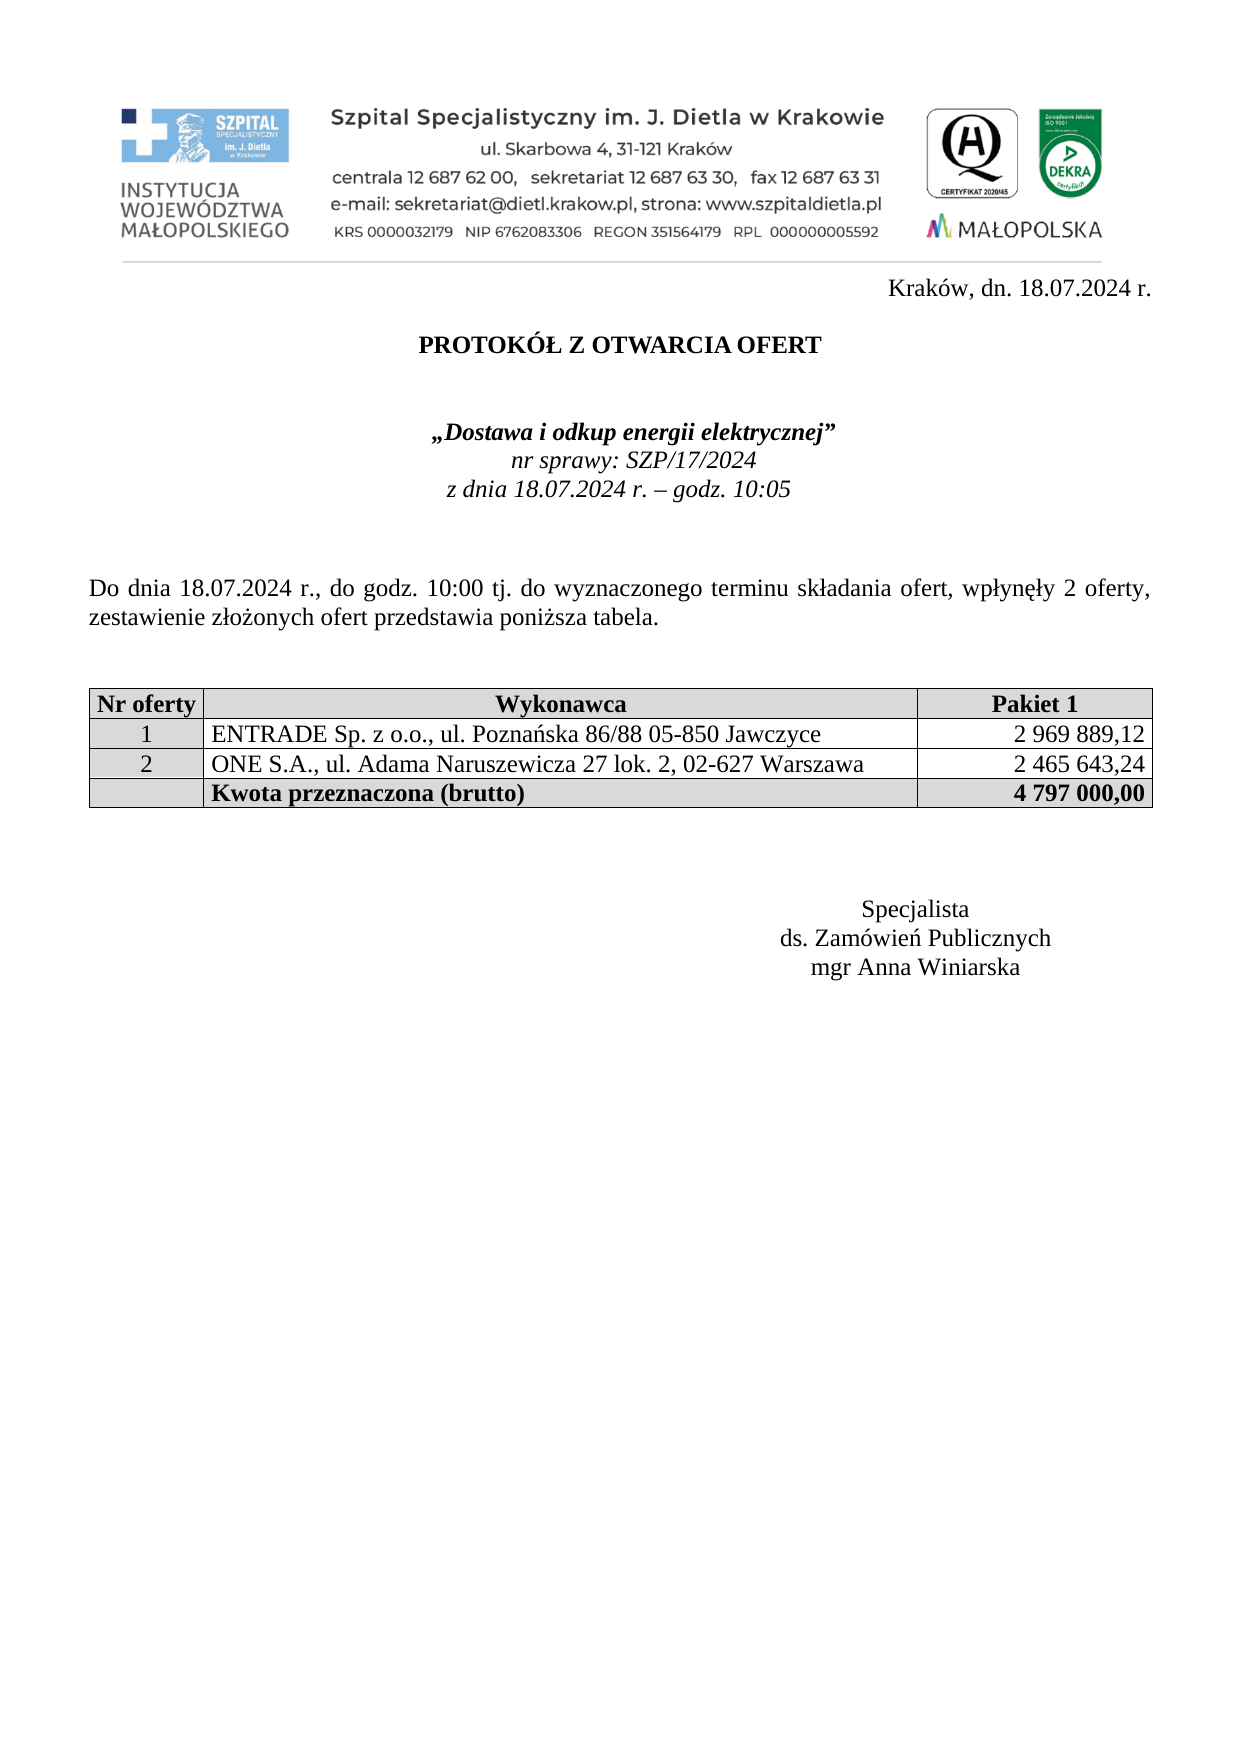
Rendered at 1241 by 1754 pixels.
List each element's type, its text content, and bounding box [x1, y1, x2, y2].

text „Dostawa i odkup energii elektrycznej” [118, 417, 1152, 446]
text Kraków, dn. 18.07.2024 r. [89, 273, 1152, 302]
table_header Pakiet 1 [918, 689, 1152, 718]
table_cell 1 [90, 719, 203, 748]
table_cell 4 797 000,00 [918, 779, 1152, 807]
text Specjalista [679, 894, 1152, 923]
table_cell ONE S.A., ul. Adama Naruszewicza 27 lok. 2, 02-627 Warszawa [204, 749, 917, 777]
text ds. Zamówień Publicznych [679, 923, 1152, 952]
table_cell Kwota przeznaczona (brutto) [204, 779, 917, 807]
table_cell 2 969 889,12 [918, 719, 1152, 748]
text Do dnia 18.07.2024 r., do godz. 10:00 tj. do wyznaczonego terminu składania ofert, wpłynęły 2 oferty, zestawienie złożonych ofert przedstawia poniższa tabela. [89, 573, 1152, 631]
table_cell ENTRADE Sp. z o.o., ul. Poznańska 86/88 05-850 Jawczyce [204, 719, 917, 748]
table_header Wykonawca [204, 689, 917, 718]
text mgr Anna Winiarska [679, 952, 1152, 981]
subtitle PROTOKÓŁ Z OTWARCIA OFERT [89, 331, 1152, 359]
table_cell [90, 779, 203, 807]
picture [88, 73, 1137, 274]
table_header Nr oferty [90, 689, 203, 718]
table_cell 2 [90, 749, 203, 777]
text z dnia 18.07.2024 r. – godz. 10:05 [89, 474, 1152, 503]
table_cell 2 465 643,24 [918, 749, 1152, 777]
text nr sprawy: SZP/17/2024 [118, 446, 1152, 474]
